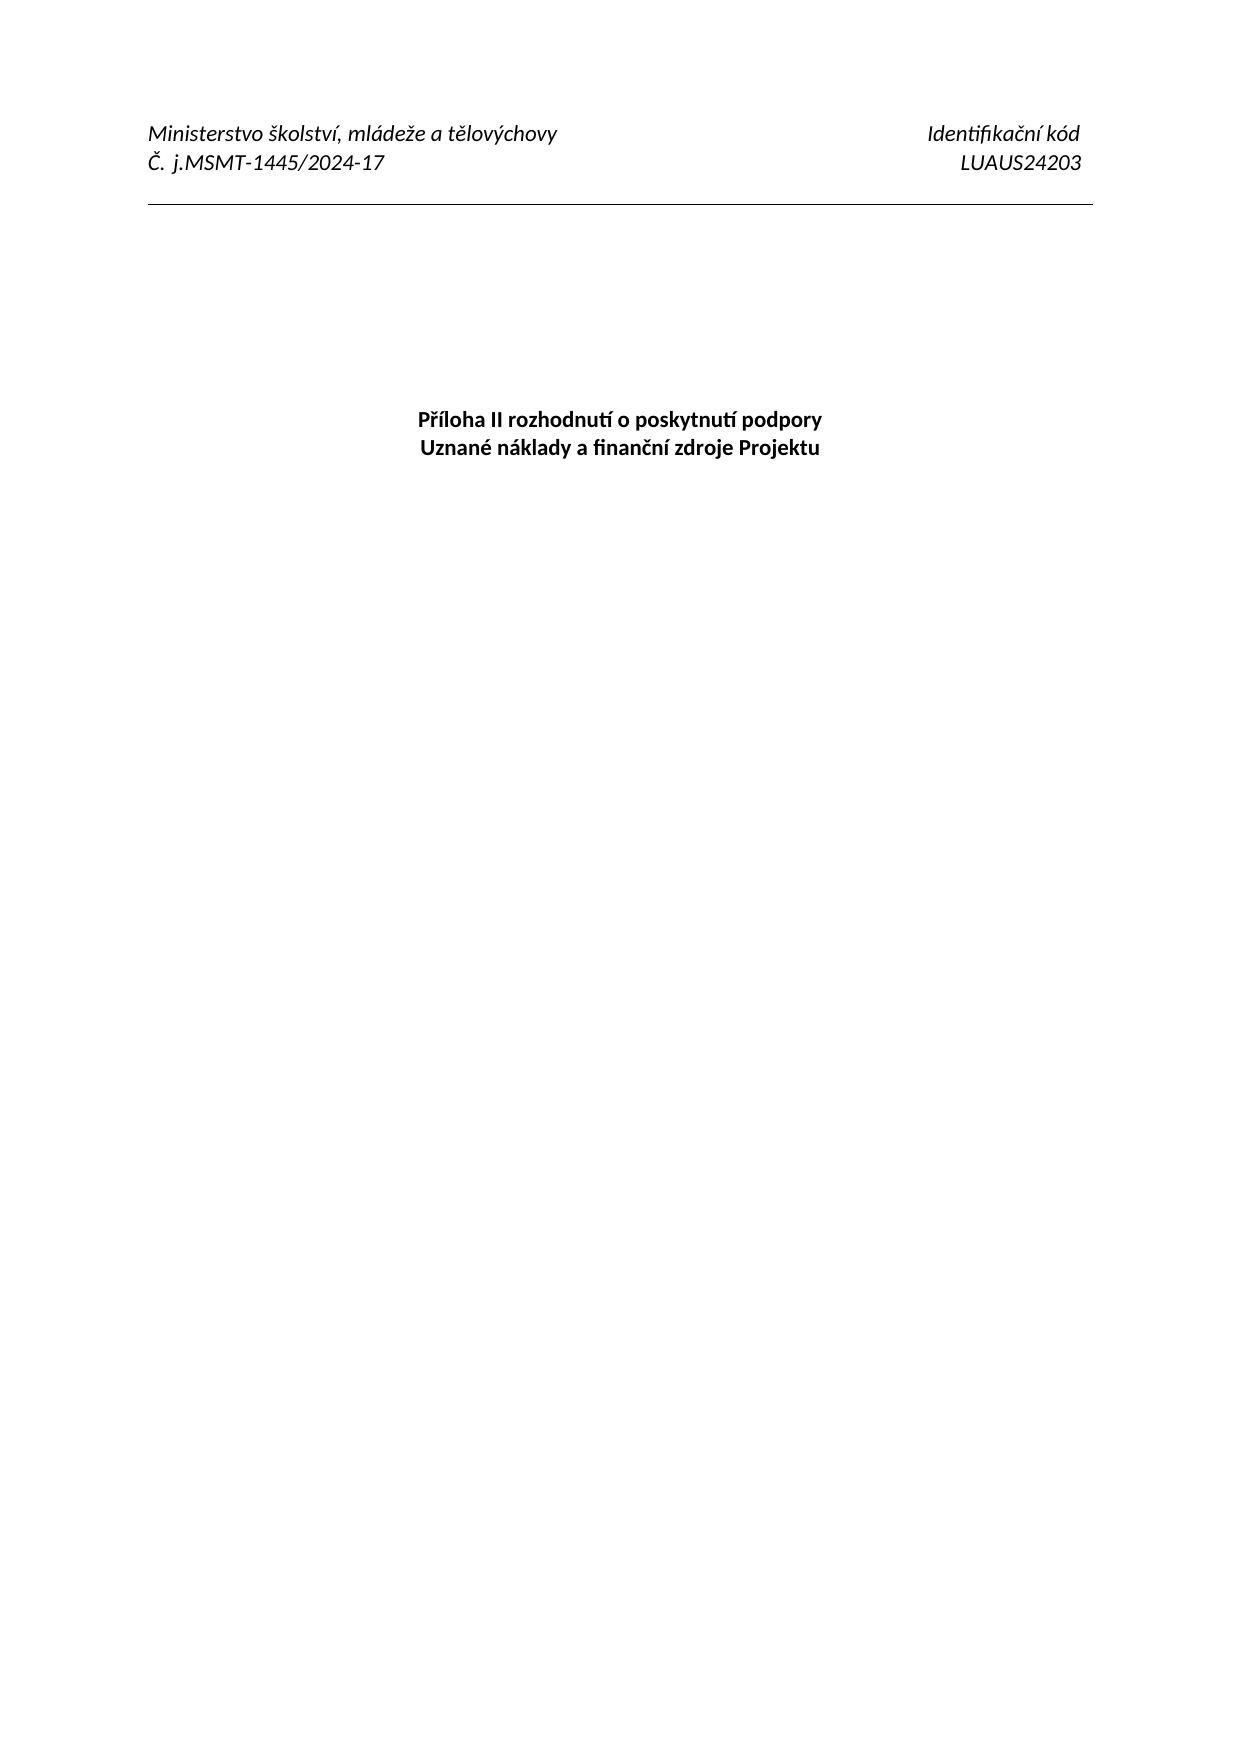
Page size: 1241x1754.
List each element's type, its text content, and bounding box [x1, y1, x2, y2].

text Uznané náklady a finanční zdroje Projektu [148, 433, 1093, 461]
text Příloha II rozhodnutí o poskytnutí podpory [148, 405, 1093, 433]
